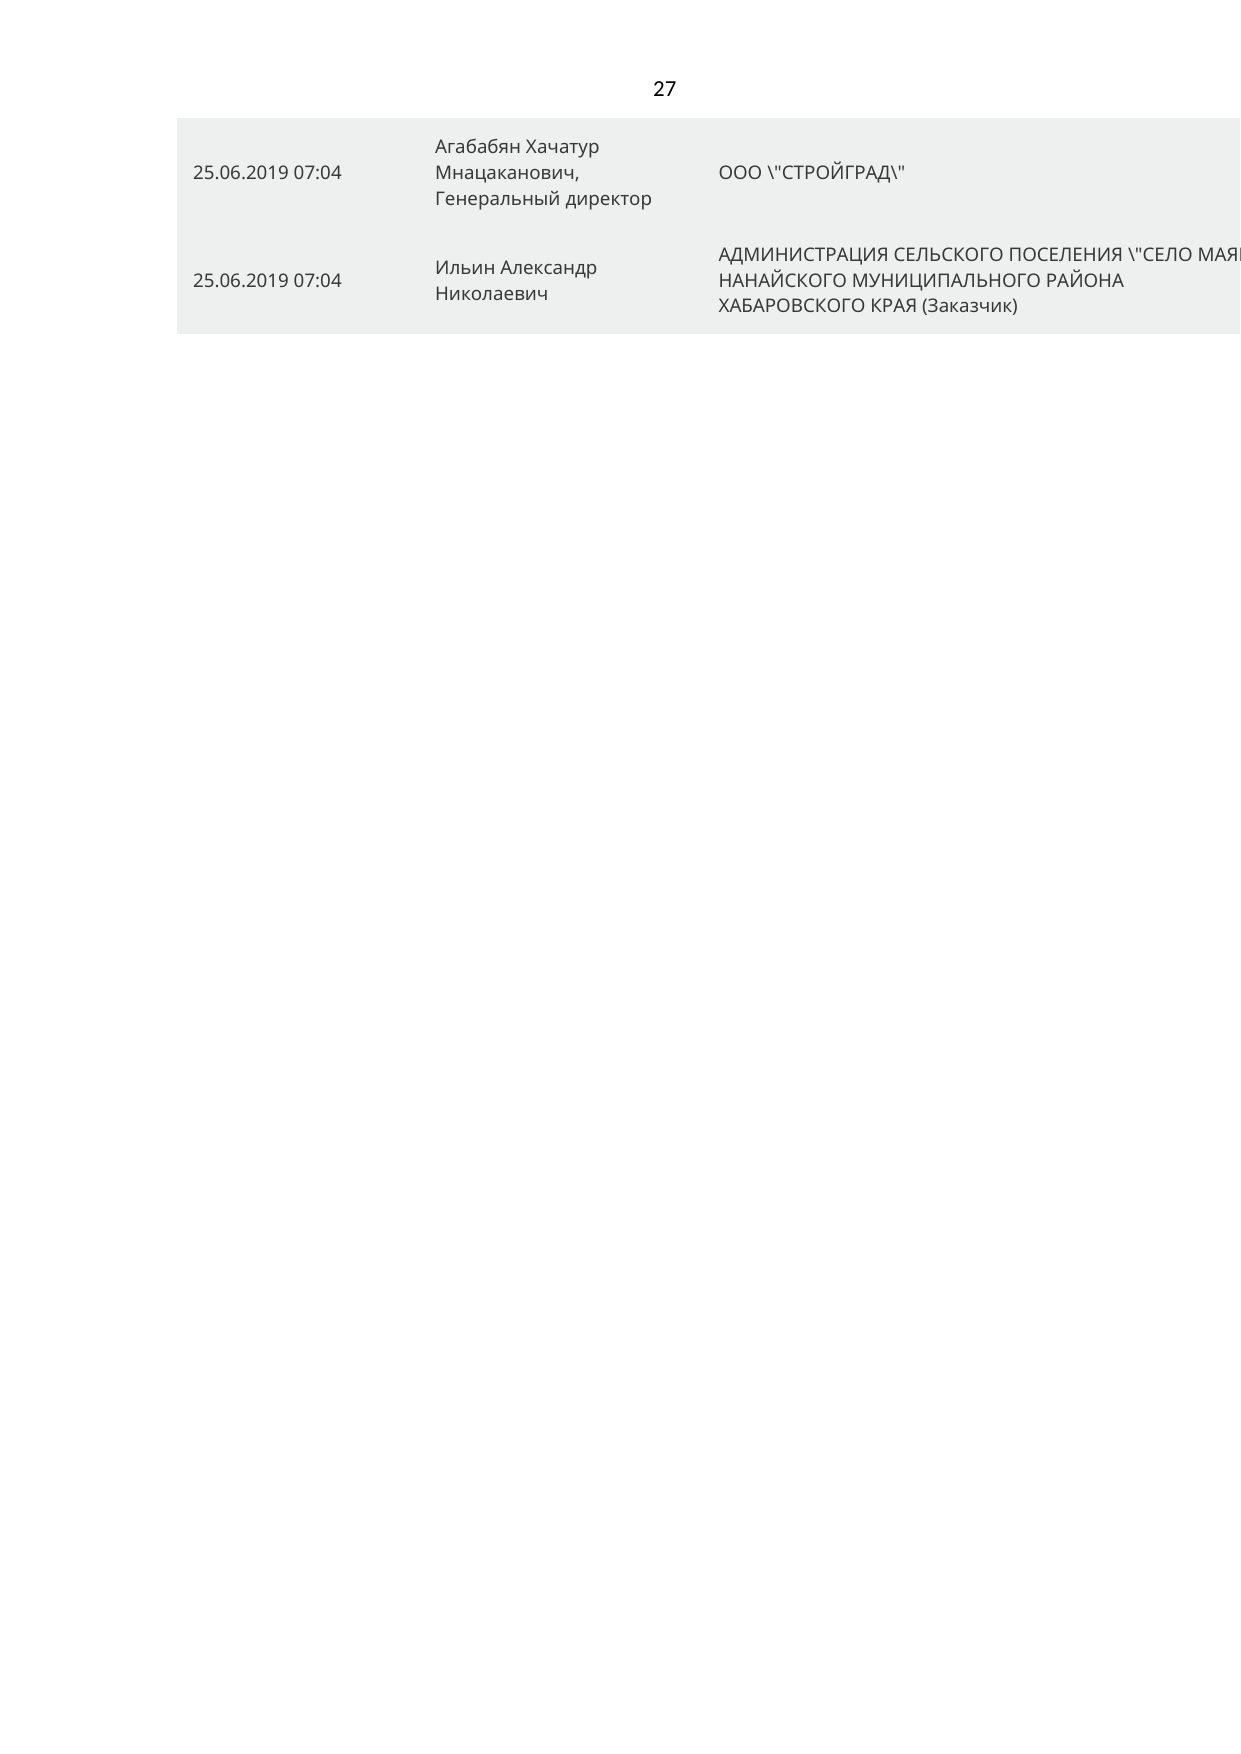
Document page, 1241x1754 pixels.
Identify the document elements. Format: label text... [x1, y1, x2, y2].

table_cell Ильин Александр Николаевич [419, 226, 703, 334]
table_cell 25.06.2019 07:04 [177, 226, 419, 334]
table_cell АДМИНИСТРАЦИЯ СЕЛЬСКОГО ПОСЕЛЕНИЯ \"СЕЛО МАЯК\" НАНАЙСКОГО МУНИЦИПАЛЬНОГО РАЙОНА ХАБАРОВСКОГО КРАЯ (Заказчик) [703, 226, 1240, 334]
table_header Агабабян Хачатур Мнацаканович, Генеральный директор [419, 118, 703, 226]
table_header ООО \"СТРОЙГРАД\" [703, 118, 1240, 226]
table_header 25.06.2019 07:04 [177, 118, 419, 226]
